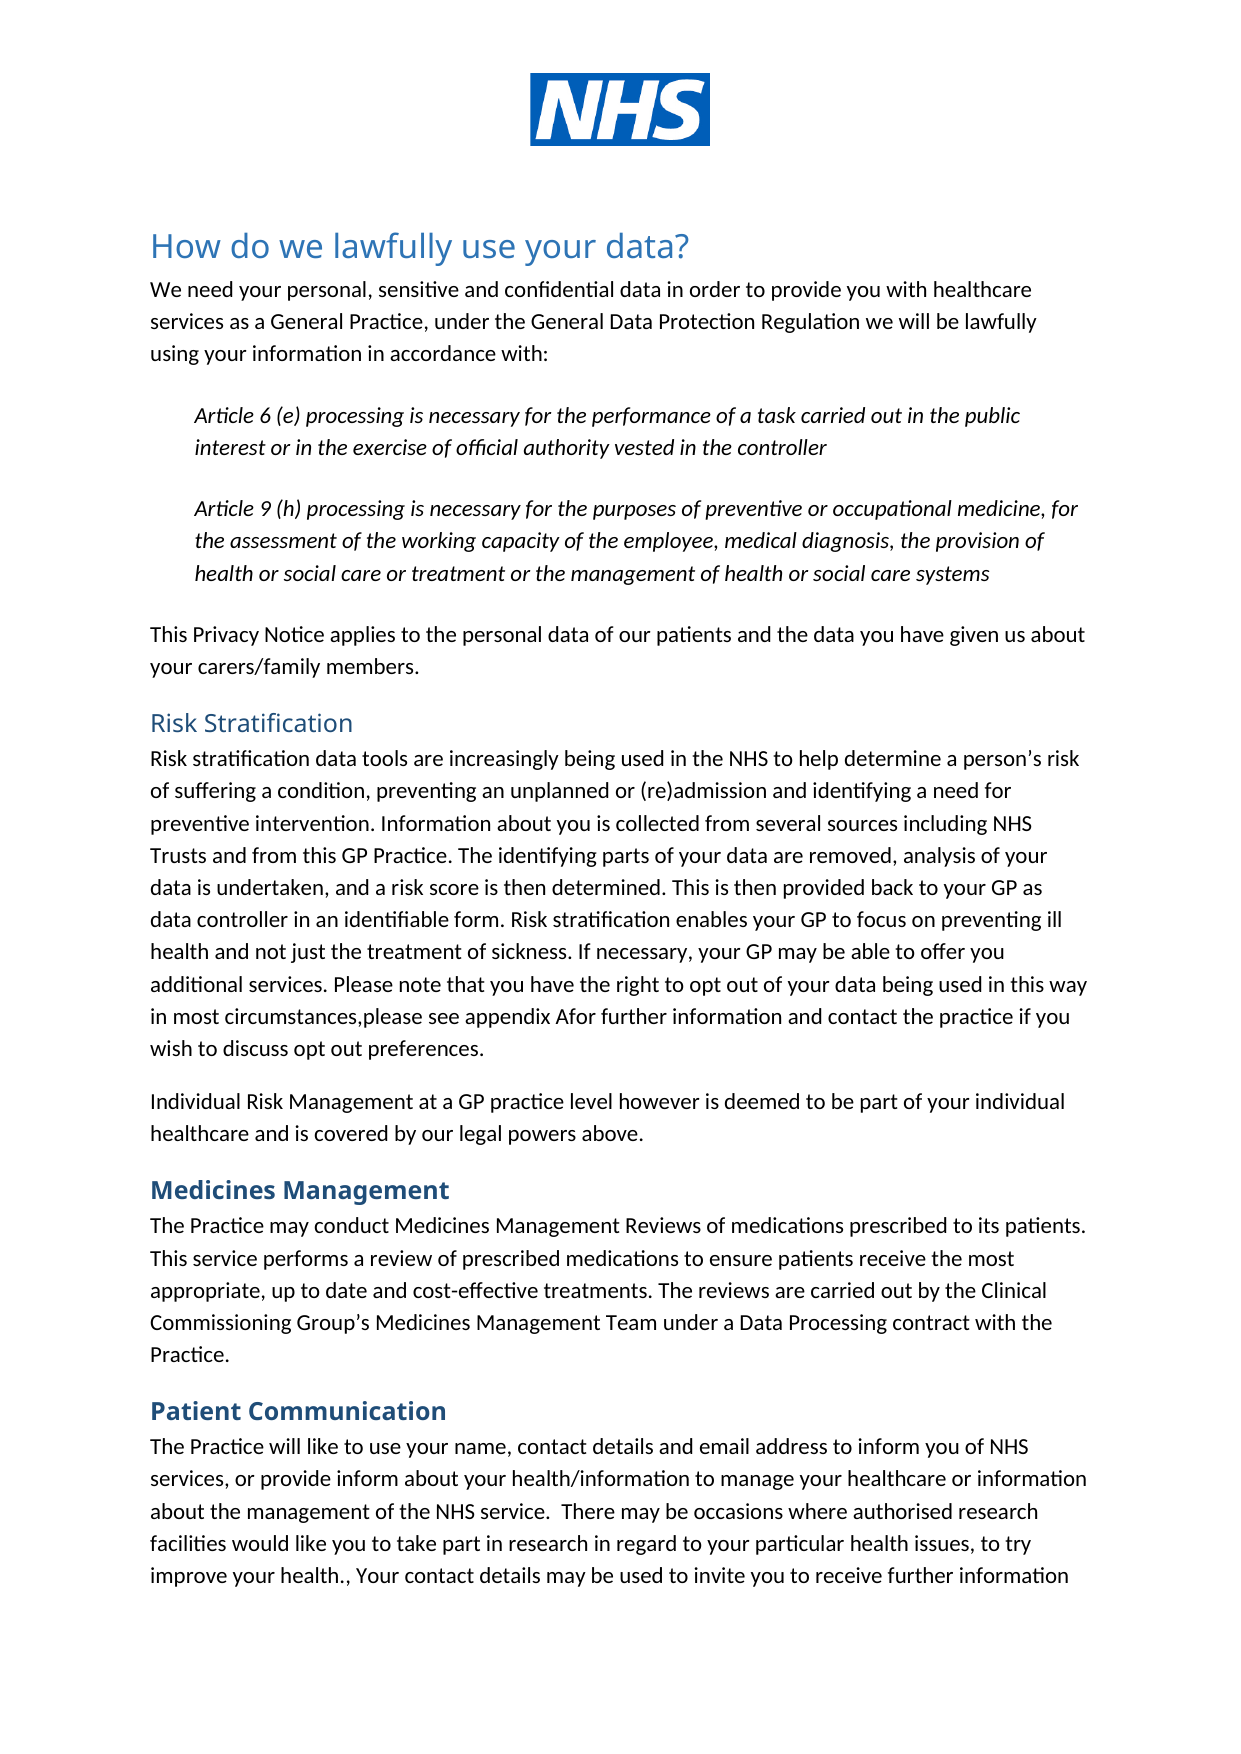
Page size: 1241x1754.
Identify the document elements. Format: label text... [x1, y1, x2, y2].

subtitle How do we lawfully use your data? [150, 223, 1090, 268]
picture [530, 73, 710, 146]
text Risk stratification data tools are increasingly being used in the NHS to help determine a person’s risk of suffering a condition, preventing an unplanned or (re)admission and identifying a need for preventive intervention. Information about you is collected from several sources including NHS Trusts and from this GP Practice. The identifying parts of your data are removed, analysis of your data is undertaken, and a risk score is then determined. This is then provided back to your GP as data controller in an identifiable form. Risk stratification enables your GP to focus on preventing ill health and not just the treatment of sickness. If necessary, your GP may be able to offer you additional services. Please note that you have the right to opt out of your data being used in this way in most circumstances,please see appendix Afor further information and contact the practice if you wish to discuss opt out preferences. [150, 744, 1090, 1062]
text The Practice will like to use your name, contact details and email address to inform you of NHS services, or provide inform about your health/information to manage your healthcare or information about the management of the NHS service. There may be occasions where authorised research facilities would like you to take part in research in regard to your particular health issues, to try improve your health., Your contact details may be used to invite you to receive further information [150, 1432, 1090, 1589]
text This Privacy Notice applies to the personal data of our patients and the data you have given us about your carers/family members. [150, 620, 1090, 680]
subtitle Patient Communication [150, 1393, 1090, 1427]
text The Practice may conduct Medicines Management Reviews of medications prescribed to its patients. This service performs a review of prescribed medications to ensure patients receive the most appropriate, up to date and cost-effective treatments. The reviews are carried out by the Clinical Commissioning Group’s Medicines Management Team under a Data Processing contract with the Practice. [150, 1211, 1090, 1368]
text We need your personal, sensitive and confidential data in order to provide you with healthcare services as a General Practice, under the General Data Protection Regulation we will be lawfully using your information in accordance with: [150, 275, 1090, 367]
subtitle Medicines Management [150, 1172, 1090, 1206]
text Individual Risk Management at a GP practice level however is deemed to be part of your individual healthcare and is covered by our legal powers above. [150, 1087, 1090, 1147]
text Article 9 (h) processing is necessary for the purposes of preventive or occupational medicine, for the assessment of the working capacity of the employee, medical diagnosis, the provision of health or social care or treatment or the management of health or social care systems [194, 494, 1090, 587]
text Article 6 (e) processing is necessary for the performance of a task carried out in the public interest or in the exercise of official authority vested in the controller [194, 401, 1090, 461]
subtitle Risk Stratification [150, 705, 1090, 739]
